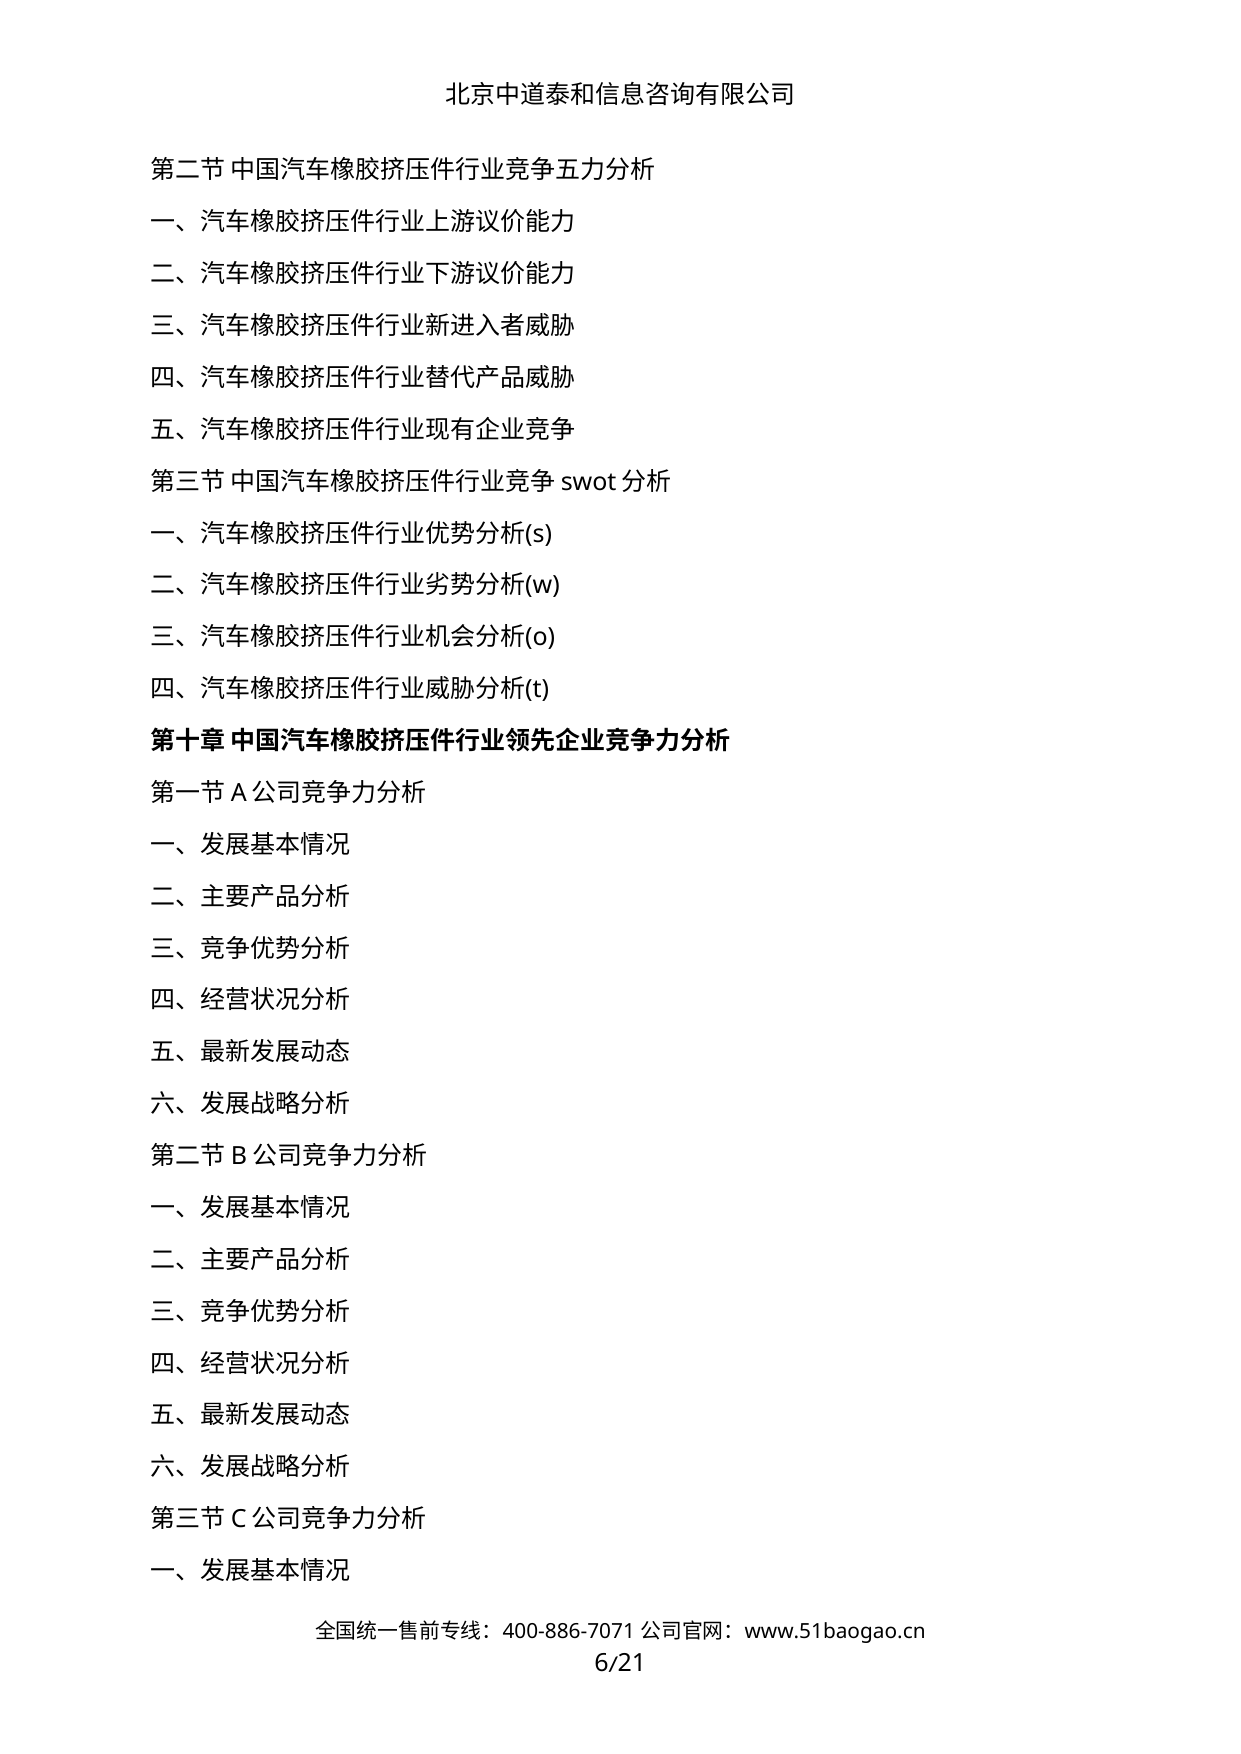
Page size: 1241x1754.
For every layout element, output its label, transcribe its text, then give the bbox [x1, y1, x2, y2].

text 四、汽车橡胶挤压件行业威胁分析(t) [150, 669, 1090, 705]
text 第十章 中国汽车橡胶挤压件行业领先企业竞争力分析 [150, 721, 1090, 757]
text 第二节 中国汽车橡胶挤压件行业竞争五力分析 [150, 150, 1090, 186]
text 四、汽车橡胶挤压件行业替代产品威胁 [150, 357, 1090, 394]
text 二、汽车橡胶挤压件行业下游议价能力 [150, 254, 1090, 290]
text 第二节 B公司竞争力分析 [150, 1136, 1090, 1172]
text 五、汽车橡胶挤压件行业现有企业竞争 [150, 409, 1090, 446]
text 一、发展基本情况 [150, 1551, 1090, 1587]
text 六、发展战略分析 [150, 1447, 1090, 1483]
text 第一节 A公司竞争力分析 [150, 772, 1090, 809]
text 三、竞争优势分析 [150, 1291, 1090, 1327]
text 二、主要产品分析 [150, 1239, 1090, 1276]
text 第三节 中国汽车橡胶挤压件行业竞争swot分析 [150, 461, 1090, 497]
text 二、主要产品分析 [150, 876, 1090, 912]
text 五、最新发展动态 [150, 1032, 1090, 1068]
text 五、最新发展动态 [150, 1395, 1090, 1431]
text 四、经营状况分析 [150, 980, 1090, 1016]
text 一、汽车橡胶挤压件行业优势分析(s) [150, 513, 1090, 549]
text 三、竞争优势分析 [150, 928, 1090, 964]
text 第三节 C公司竞争力分析 [150, 1499, 1090, 1535]
text 四、经营状况分析 [150, 1343, 1090, 1379]
text 一、发展基本情况 [150, 1187, 1090, 1224]
text 六、发展战略分析 [150, 1084, 1090, 1120]
text 一、汽车橡胶挤压件行业上游议价能力 [150, 202, 1090, 238]
text 三、汽车橡胶挤压件行业机会分析(o) [150, 617, 1090, 653]
text 一、发展基本情况 [150, 824, 1090, 861]
text 三、汽车橡胶挤压件行业新进入者威胁 [150, 306, 1090, 342]
text 二、汽车橡胶挤压件行业劣势分析(w) [150, 565, 1090, 601]
